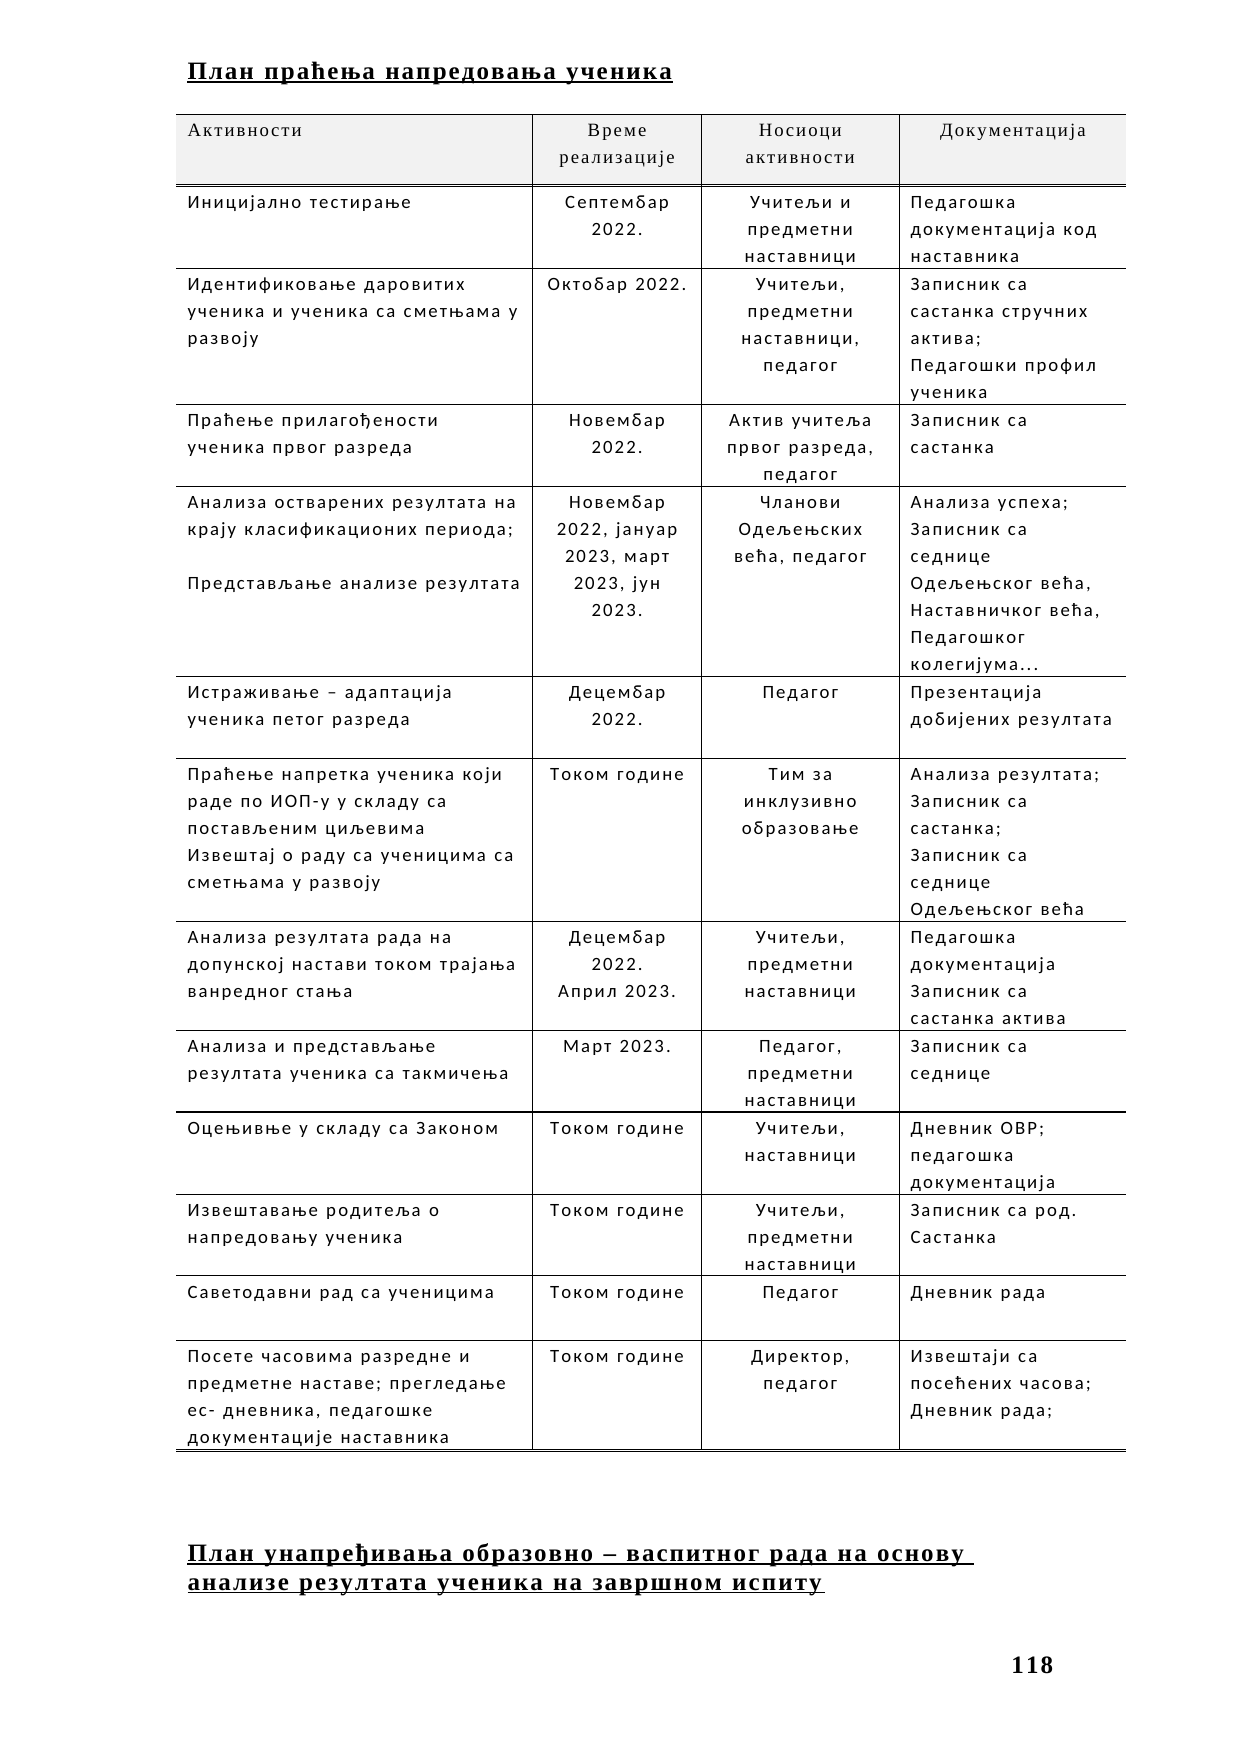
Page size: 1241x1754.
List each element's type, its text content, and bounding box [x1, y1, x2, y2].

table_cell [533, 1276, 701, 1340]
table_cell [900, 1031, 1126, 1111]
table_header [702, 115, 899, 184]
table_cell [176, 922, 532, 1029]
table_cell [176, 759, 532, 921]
subtitle План праћења напредовања ученика [187, 56, 1053, 85]
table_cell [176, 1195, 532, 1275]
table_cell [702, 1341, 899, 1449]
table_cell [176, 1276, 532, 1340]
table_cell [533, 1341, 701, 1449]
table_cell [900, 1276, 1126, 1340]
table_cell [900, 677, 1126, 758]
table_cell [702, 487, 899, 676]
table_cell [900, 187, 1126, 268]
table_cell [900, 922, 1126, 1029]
subtitle План унапређивања образовно – васпитног рада на основу анализе резултата ученика на завршном испиту [187, 1538, 1053, 1596]
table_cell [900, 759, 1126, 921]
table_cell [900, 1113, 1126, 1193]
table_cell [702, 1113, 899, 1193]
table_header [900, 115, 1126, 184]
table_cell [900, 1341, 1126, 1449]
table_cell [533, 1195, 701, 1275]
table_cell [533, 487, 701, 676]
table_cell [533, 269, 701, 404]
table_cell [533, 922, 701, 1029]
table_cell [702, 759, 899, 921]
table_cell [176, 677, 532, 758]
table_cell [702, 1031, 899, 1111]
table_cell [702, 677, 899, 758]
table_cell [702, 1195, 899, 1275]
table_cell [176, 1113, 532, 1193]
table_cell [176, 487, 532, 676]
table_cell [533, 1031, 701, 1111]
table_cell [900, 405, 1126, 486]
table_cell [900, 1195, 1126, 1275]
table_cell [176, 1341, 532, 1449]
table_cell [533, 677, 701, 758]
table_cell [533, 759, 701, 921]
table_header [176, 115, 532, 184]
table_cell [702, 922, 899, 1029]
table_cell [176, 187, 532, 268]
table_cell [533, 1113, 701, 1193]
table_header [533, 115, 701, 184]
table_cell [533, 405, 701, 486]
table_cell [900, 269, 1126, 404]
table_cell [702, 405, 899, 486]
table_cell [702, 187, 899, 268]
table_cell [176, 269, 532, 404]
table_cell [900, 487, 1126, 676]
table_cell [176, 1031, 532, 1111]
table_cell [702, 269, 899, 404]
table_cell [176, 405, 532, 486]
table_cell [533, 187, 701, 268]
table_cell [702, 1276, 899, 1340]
